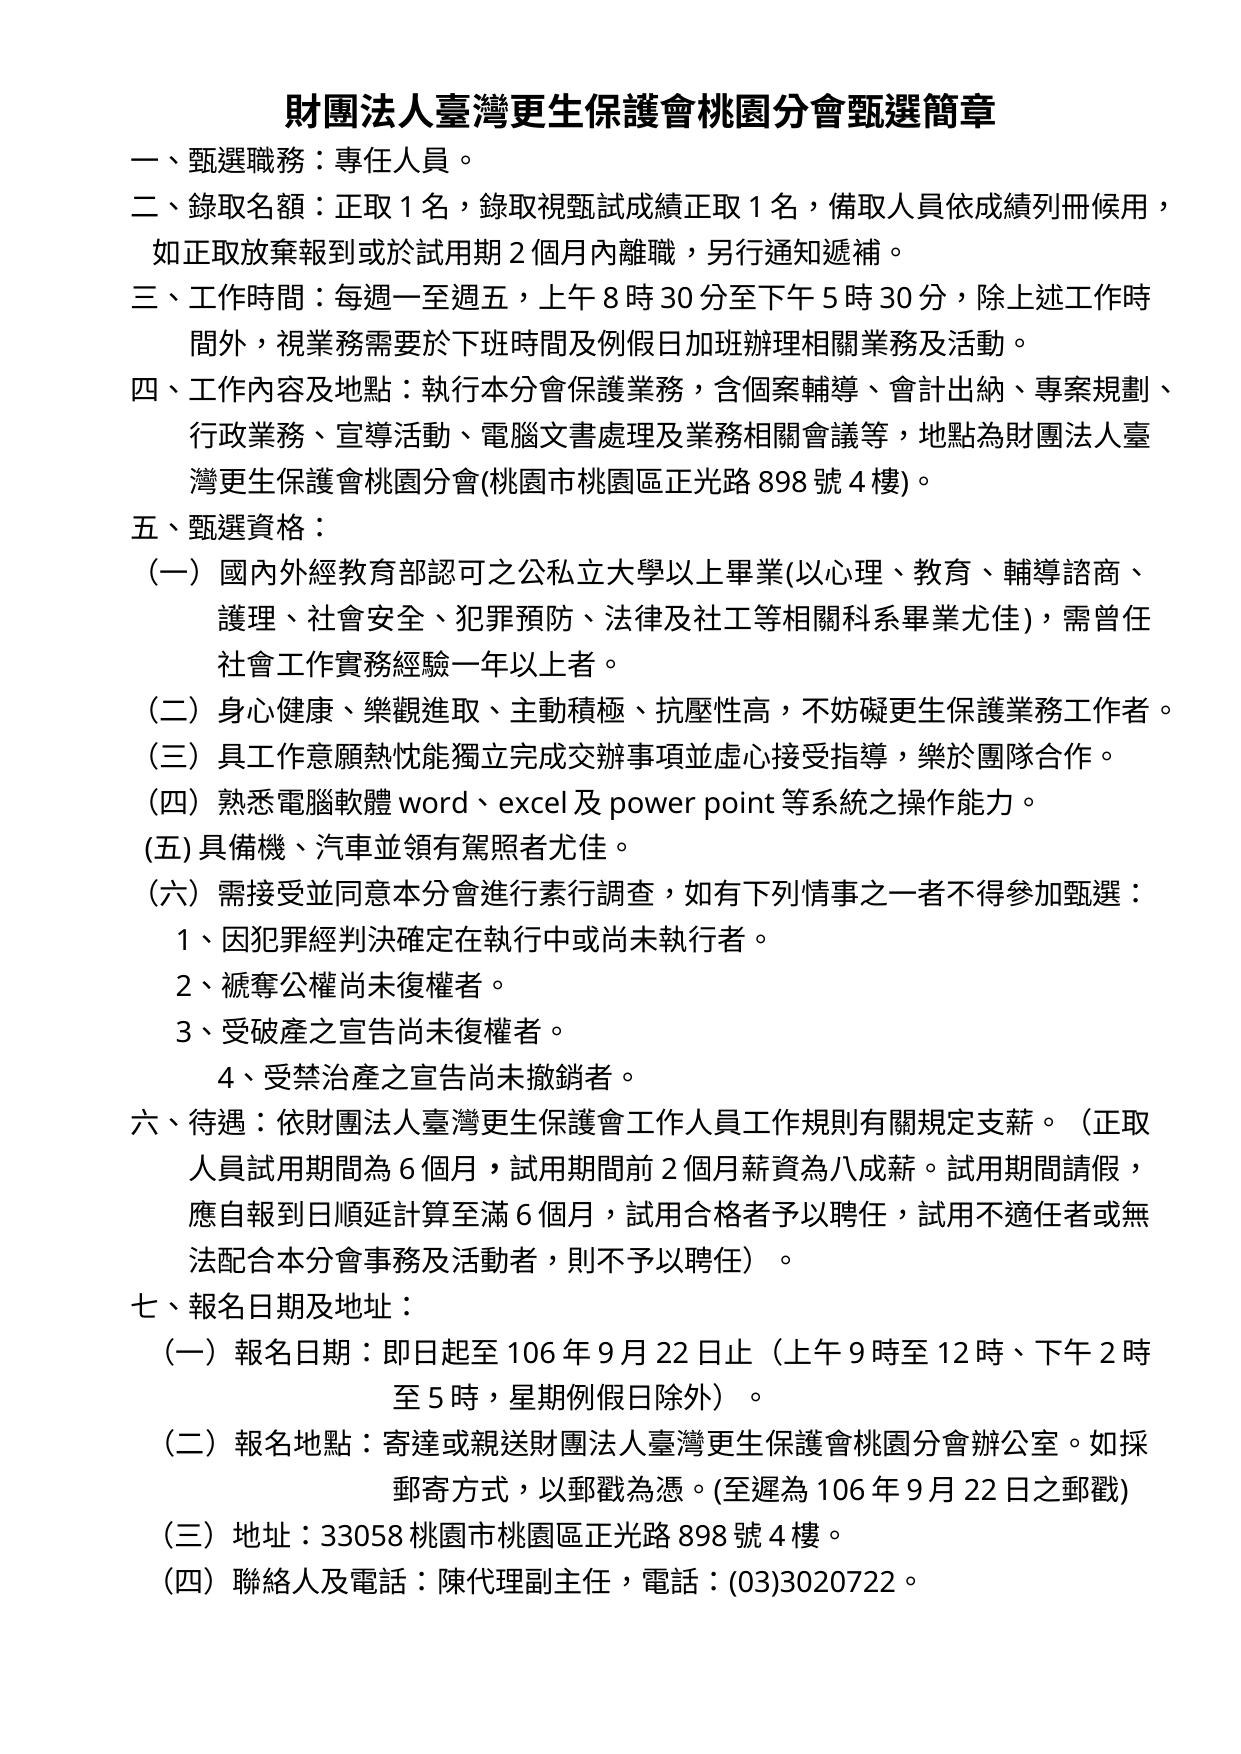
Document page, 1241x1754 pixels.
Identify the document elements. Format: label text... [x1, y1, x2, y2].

text （三）地址：33058桃園市桃園區正光路898號4樓。 [130, 1510, 1152, 1556]
text 二、錄取名額：正取1名，錄取視甄試成績正取1名，備取人員依成績列冊候用， [130, 181, 1152, 226]
text 如正取放棄報到或於試用期2個月內離職，另行通知遞補。 [130, 226, 1152, 272]
text 五、甄選資格： [130, 501, 1152, 547]
text （六）需接受並同意本分會進行素行調查，如有下列情事之一者不得參加甄選： [130, 868, 1152, 914]
text 四、工作內容及地點：執行本分會保護業務，含個案輔導、會計出納、專案規劃、行政業務、宣導活動、電腦文書處理及業務相關會議等，地點為財團法人臺灣更生保護會桃園分會(桃園市桃園區正光路898號4樓)。 [130, 364, 1152, 501]
text 七、報名日期及地址： [130, 1281, 1152, 1326]
text 2、褫奪公權尚未復權者。 [130, 960, 1152, 1006]
text 三、工作時間：每週一至週五，上午8時30分至下午5時30分，除上述工作時間外，視業務需要於下班時間及例假日加班辦理相關業務及活動。 [130, 272, 1152, 364]
text 財團法人臺灣更生保護會桃園分會甄選簡章 [130, 89, 1152, 135]
text （三）具工作意願熱忱能獨立完成交辦事項並虛心接受指導，樂於團隊合作。 [130, 731, 1152, 776]
text （二）身心健康、樂觀進取、主動積極、抗壓性高，不妨礙更生保護業務工作者。 [130, 685, 1152, 731]
text 4、受禁治產之宣告尚未撤銷者。 [130, 1051, 1152, 1097]
text （一）報名日期：即日起至106年9月22日止（上午9時至12時、下午2時至5時，星期例假日除外）。 [130, 1326, 1152, 1418]
text （四）聯絡人及電話：陳代理副主任，電話：(03)3020722。 [130, 1556, 1152, 1601]
text （四）熟悉電腦軟體word、excel及power point等系統之操作能力。 [130, 776, 1152, 822]
text （二）報名地點：寄達或親送財團法人臺灣更生保護會桃園分會辦公室。如採郵寄方式，以郵戳為憑。(至遲為106年9月22日之郵戳) [130, 1418, 1152, 1510]
text 一、甄選職務：專任人員。 [130, 135, 1152, 181]
text 六、待遇：依財團法人臺灣更生保護會工作人員工作規則有關規定支薪。（正取人員試用期間為6個月，試用期間前2個月薪資為八成薪。試用期間請假，應自報到日順延計算至滿6個月，試用合格者予以聘任，試用不適任者或無法配合本分會事務及活動者，則不予以聘任）。 [130, 1097, 1152, 1281]
text （一）國內外經教育部認可之公私立大學以上畢業(以心理、教育、輔導諮商、護理、社會安全、犯罪預防、法律及社工等相關科系畢業尤佳)，需曾任社會工作實務經驗一年以上者。 [130, 547, 1152, 685]
text (五) 具備機、汽車並領有駕照者尤佳。 [144, 822, 1152, 868]
text 3、受破產之宣告尚未復權者。 [130, 1006, 1152, 1051]
text 1、因犯罪經判決確定在執行中或尚未執行者。 [130, 914, 1152, 960]
